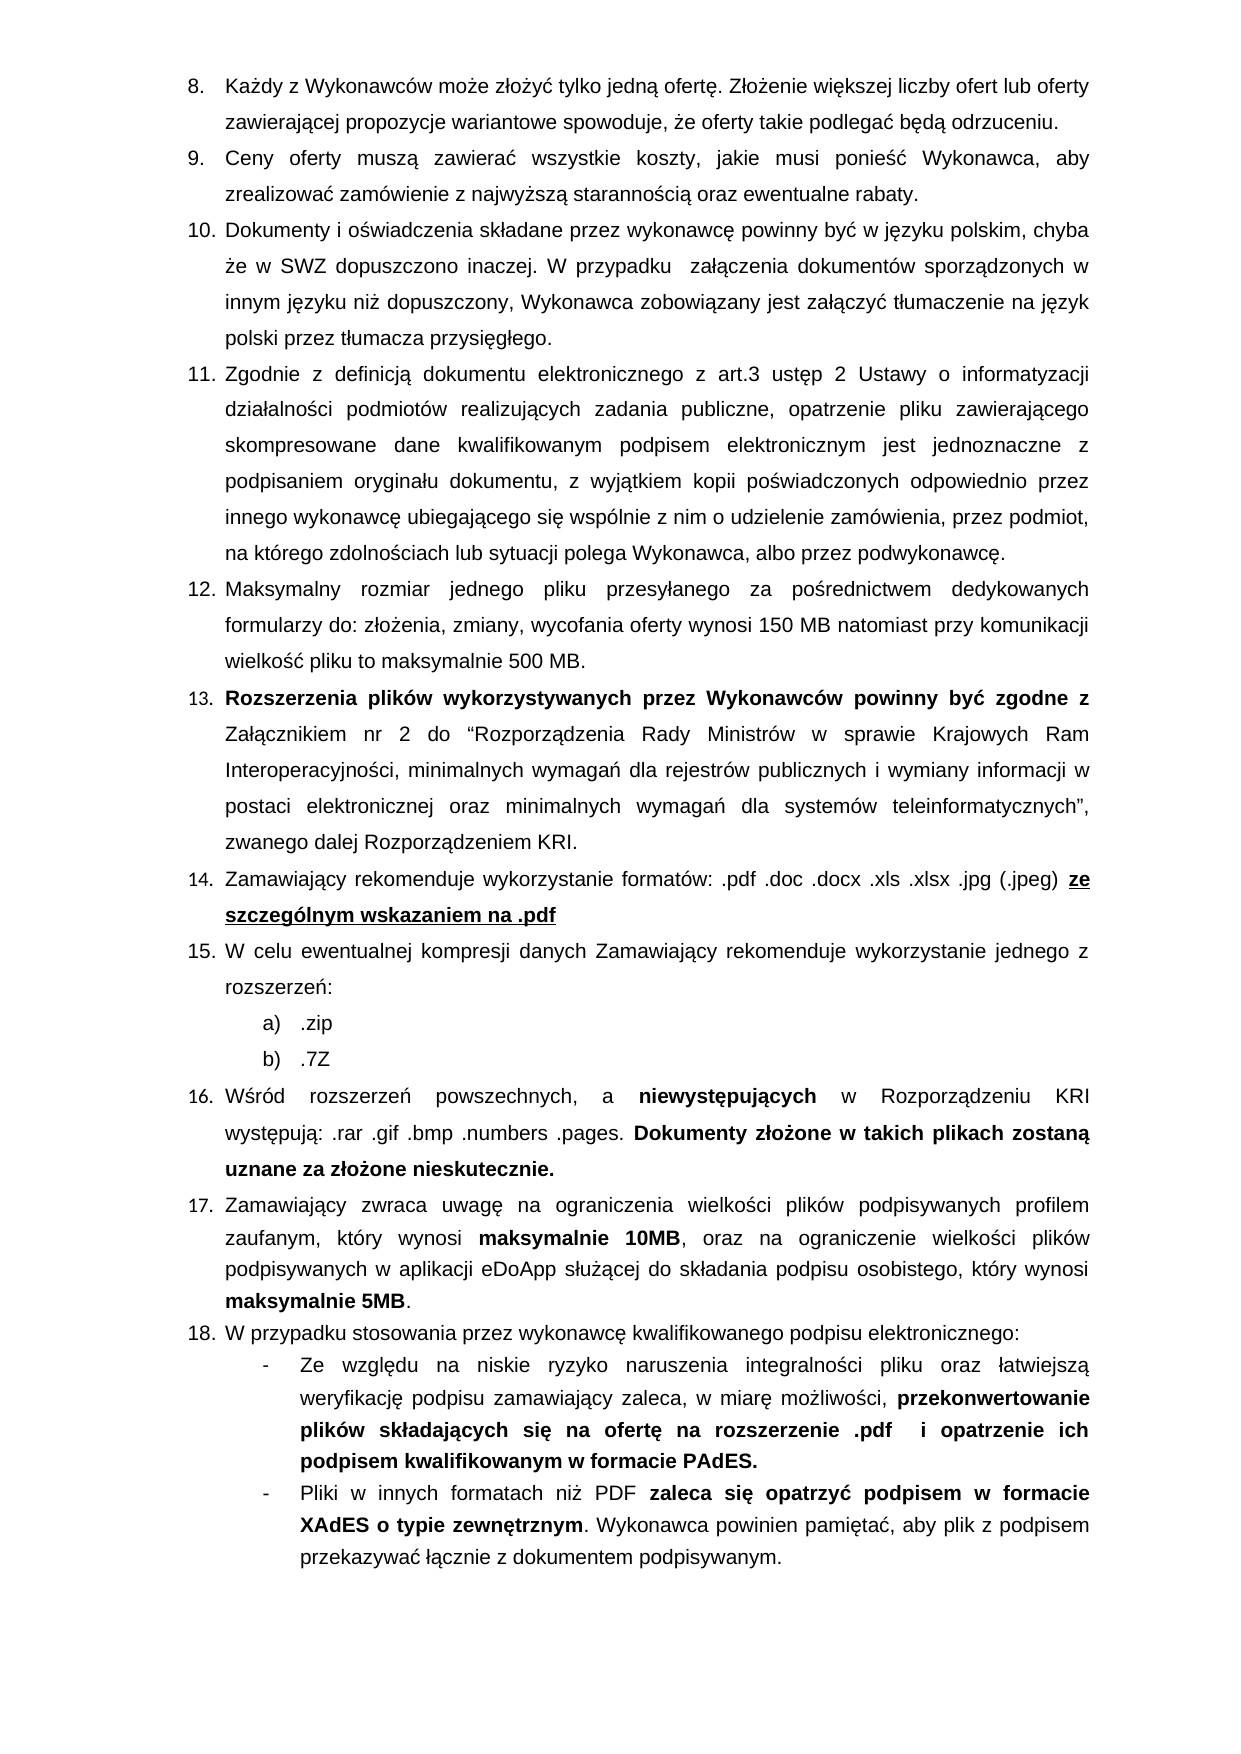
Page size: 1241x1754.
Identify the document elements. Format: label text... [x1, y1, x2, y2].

list Każdy z Wykonawców może złożyć tylko jedną ofertę. Złożenie większej liczby ofert lub oferty zawierającej propozycje wariantowe spowoduje, że oferty takie podlegać będą odrzuceniu. [187, 74, 1090, 134]
list Zgodnie z definicją dokumentu elektronicznego z art.3 ustęp 2 Ustawy o informatyzacji działalności podmiotów realizujących zadania publiczne, opatrzenie pliku zawierającego skompresowane dane kwalifikowanym podpisem elektronicznym jest jednoznaczne z podpisaniem oryginału dokumentu, z wyjątkiem kopii poświadczonych odpowiednio przez innego wykonawcę ubiegającego się wspólnie z nim o udzielenie zamówienia, przez podmiot, na którego zdolnościach lub sytuacji polega Wykonawca, albo przez podwykonawcę. [187, 361, 1090, 565]
list .zip [262, 1011, 1090, 1035]
list Pliki w innych formatach niż PDF zaleca się opatrzyć podpisem w formacie XAdES o typie zewnętrznym. Wykonawca powinien pamiętać, aby plik z podpisem przekazywać łącznie z dokumentem podpisywanym. [262, 1481, 1090, 1569]
list Maksymalny rozmiar jednego pliku przesyłanego za pośrednictwem dedykowanych formularzy do: złożenia, zmiany, wycofania oferty wynosi 150 MB natomiast przy komunikacji wielkość pliku to maksymalnie 500 MB. [187, 577, 1090, 673]
list Zamawiający zwraca uwagę na ograniczenia wielkości plików podpisywanych profilem zaufanym, który wynosi maksymalnie 10MB, oraz na ograniczenie wielkości plików podpisywanych w aplikacji eDoApp służącej do składania podpisu osobistego, który wynosi maksymalnie 5MB. [187, 1192, 1090, 1313]
list .7Z [262, 1047, 1090, 1071]
list W celu ewentualnej kompresji danych Zamawiający rekomenduje wykorzystanie jednego z rozszerzeń: [187, 939, 1090, 999]
list Wśród rozszerzeń powszechnych, a niewystępujących w Rozporządzeniu KRI występują: .rar .gif .bmp .numbers .pages. Dokumenty złożone w takich plikach zostaną uznane za złożone nieskutecznie. [187, 1083, 1090, 1180]
list Dokumenty i oświadczenia składane przez wykonawcę powinny być w języku polskim, chyba że w SWZ dopuszczono inaczej. W przypadku załączenia dokumentów sporządzonych w innym języku niż dopuszczony, Wykonawca zobowiązany jest załączyć tłumaczenie na język polski przez tłumacza przysięgłego. [187, 218, 1090, 349]
list Zamawiający rekomenduje wykorzystanie formatów: .pdf .doc .docx .xls .xlsx .jpg (.jpeg) ze szczególnym wskazaniem na .pdf [187, 866, 1090, 927]
list Rozszerzenia plików wykorzystywanych przez Wykonawców powinny być zgodne z Załącznikiem nr 2 do “Rozporządzenia Rady Ministrów w sprawie Krajowych Ram Interoperacyjności, minimalnych wymagań dla rejestrów publicznych i wymiany informacji w postaci elektronicznej oraz minimalnych wymagań dla systemów teleinformatycznych”, zwanego dalej Rozporządzeniem KRI. [187, 685, 1090, 854]
list Ceny oferty muszą zawierać wszystkie koszty, jakie musi ponieść Wykonawca, aby zrealizować zamówienie z najwyższą starannością oraz ewentualne rabaty. [187, 146, 1090, 206]
list W przypadku stosowania przez wykonawcę kwalifikowanego podpisu elektronicznego: [187, 1321, 1090, 1345]
list Ze względu na niskie ryzyko naruszenia integralności pliku oraz łatwiejszą weryfikację podpisu zamawiający zaleca, w miarę możliwości, przekonwertowanie plików składających się na ofertę na rozszerzenie .pdf i opatrzenie ich podpisem kwalifikowanym w formacie PAdES. [262, 1353, 1090, 1473]
